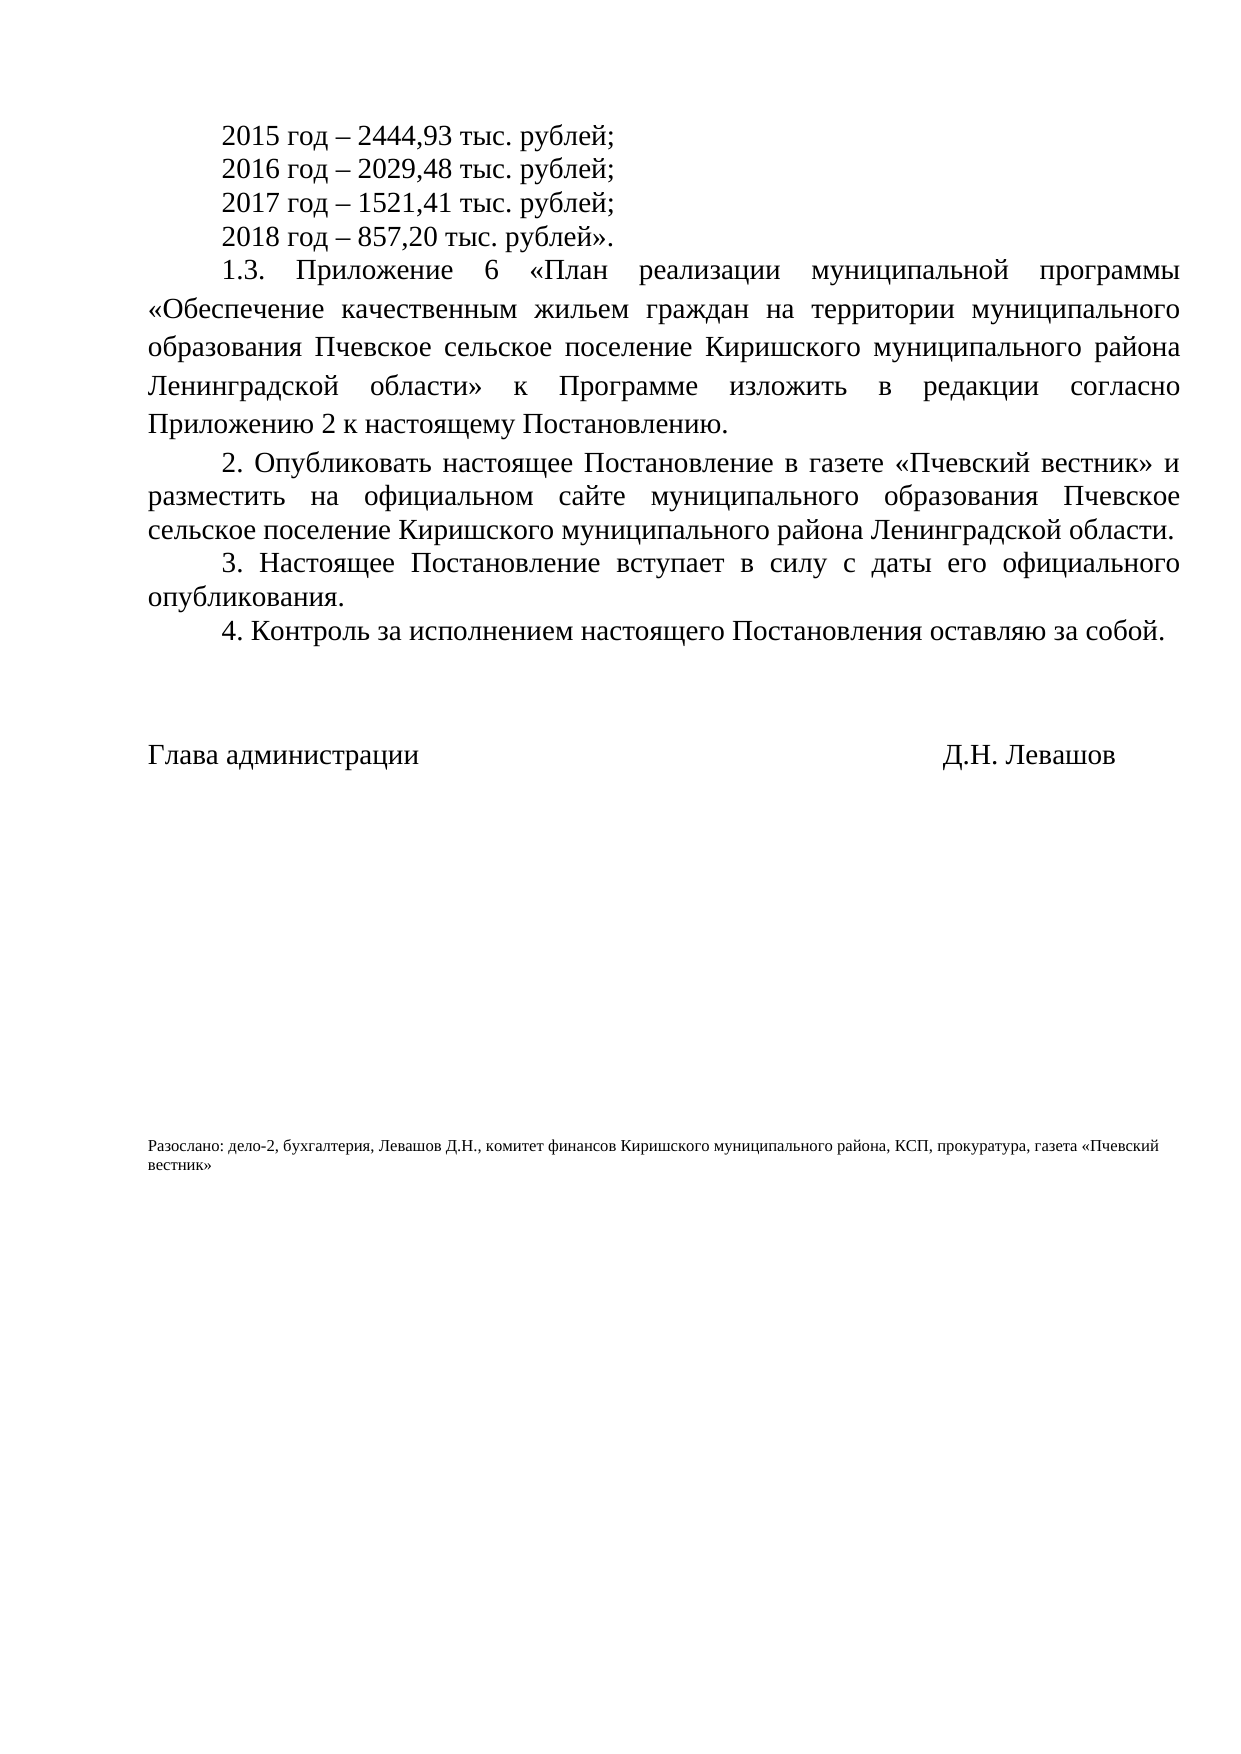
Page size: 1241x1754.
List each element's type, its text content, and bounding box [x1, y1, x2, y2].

text 3. Настоящее Постановление вступает в силу с даты его официального опубликования. [148, 546, 1181, 613]
text Глава администрации Д.Н. Левашов [148, 737, 1181, 771]
text 2. Опубликовать настоящее Постановление в газете «Пчевский вестник» и разместить на официальном сайте муниципального образования Пчевское сельское поселение Киришского муниципального района Ленинградской области. [148, 445, 1181, 546]
text 2017 год – 1521,41 тыс. рублей; [148, 185, 1181, 219]
text 2016 год – 2029,48 тыс. рублей; [148, 152, 1181, 185]
text 1.3. Приложение 6 «План реализации муниципальной программы «Обеспечение качественным жильем граждан на территории муниципального образования Пчевское сельское поселение Киришского муниципального района Ленинградской области» к Программе изложить в редакции согласно Приложению 2 к настоящему Постановлению. [148, 252, 1181, 440]
text Разослано: дело-2, бухгалтерия, Левашов Д.Н., комитет финансов Киришского муниципального района, КСП, прокуратура, газета «Пчевский вестник» [148, 1136, 1181, 1174]
text 4. Контроль за исполнением настоящего Постановления оставляю за собой. [148, 613, 1181, 646]
text 2018 год – 857,20 тыс. рублей». [148, 219, 1181, 252]
text 2015 год – 2444,93 тыс. рублей; [148, 118, 1181, 152]
